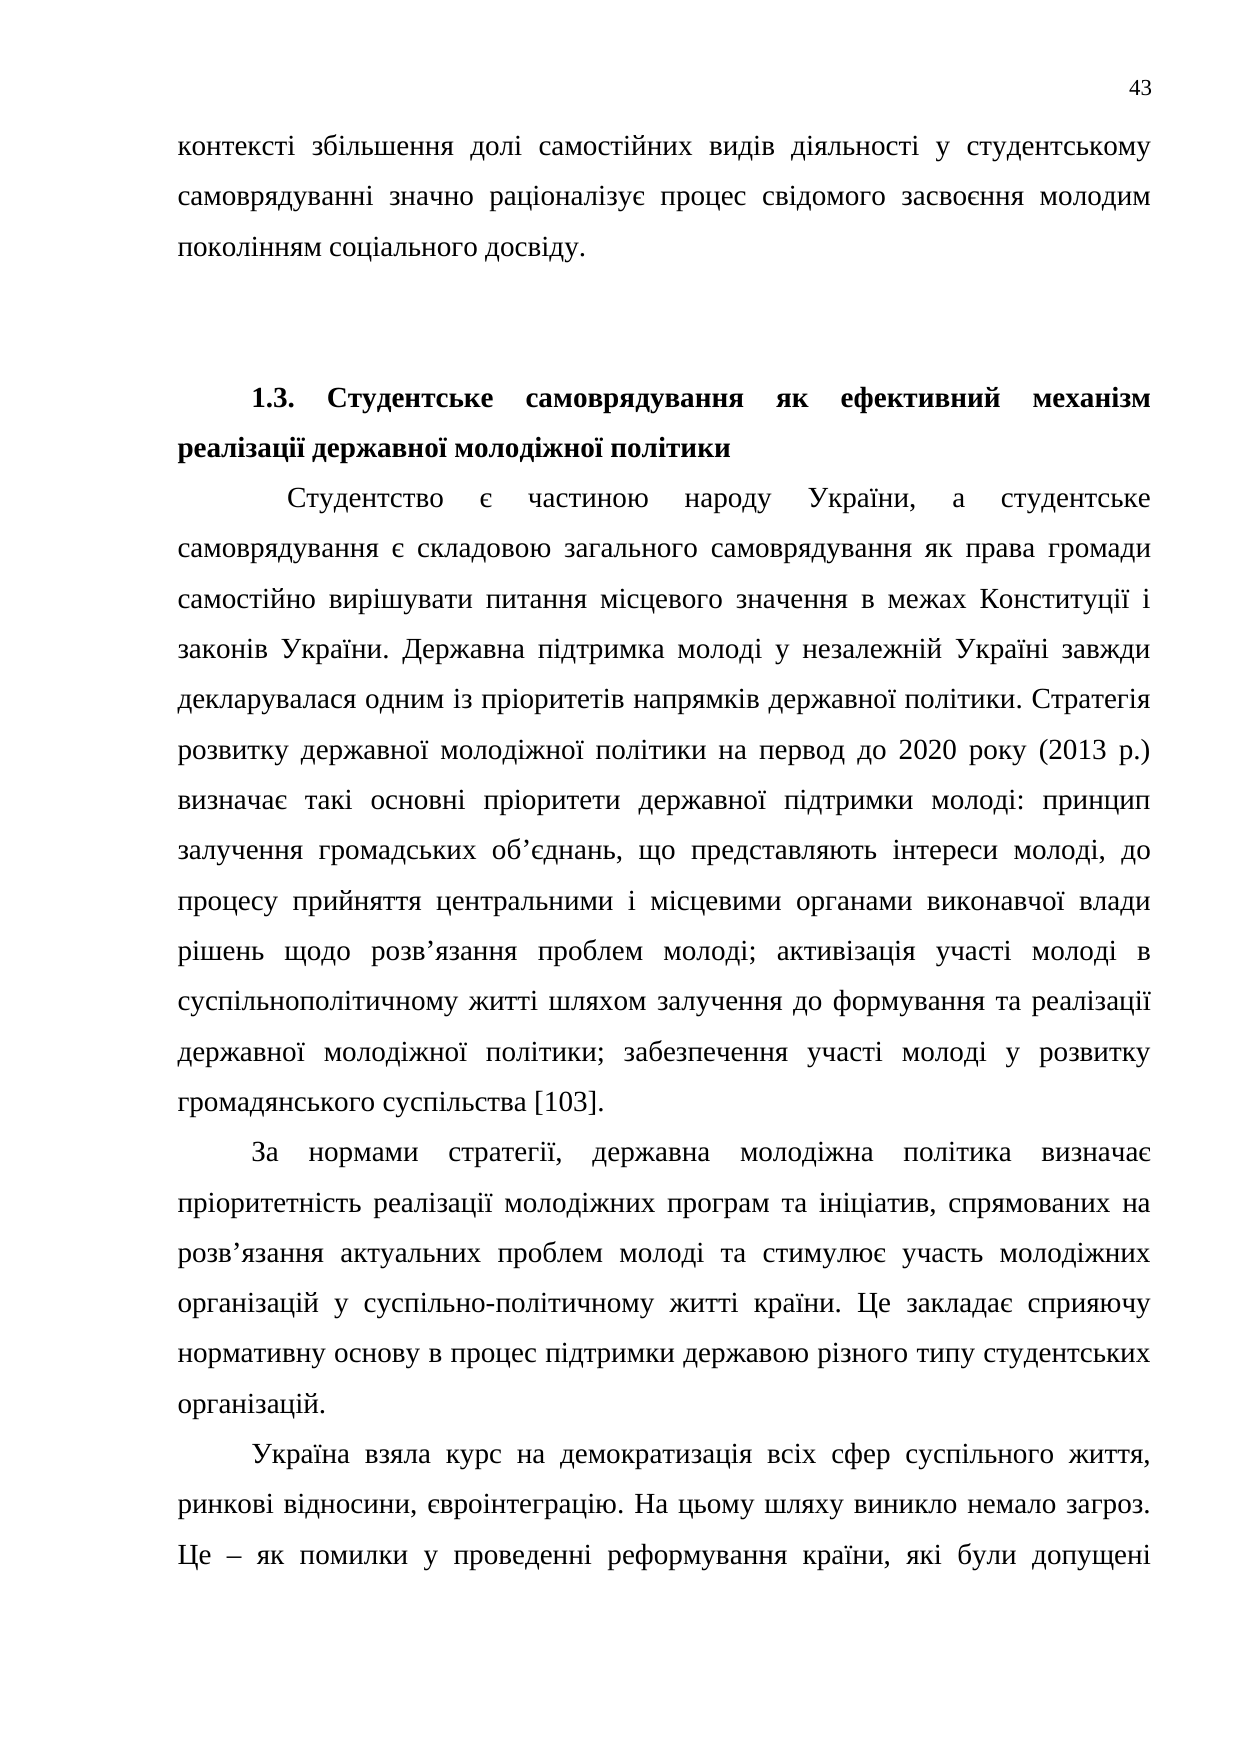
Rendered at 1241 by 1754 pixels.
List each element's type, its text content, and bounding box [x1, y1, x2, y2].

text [177, 128, 1152, 262]
text За нормами стратегії, державна молодіжна політика визначає пріоритетність реалізації молодіжних програм та ініціатив, спрямованих на розв’язання актуальних проблем молоді та стимулює участь молодіжних організацій у суспільно-політичному житті країни. Це закладає сприяючу нормативну основу в процес підтримки державою різного типу студентських організацій. [177, 1134, 1152, 1419]
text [177, 1436, 1152, 1570]
text 1.3. Студентське самоврядування як ефективний механізм реалізації державної молодіжної політики [177, 380, 1152, 463]
text Студентство є частиною народу України, а студентське самоврядування є складовою загального самоврядування як права громади самостійно вирішувати питання місцевого значення в межах Конституції і законів України. Державна підтримка молоді у незалежній Україні завжди декларувалася одним із пріоритетів напрямків державної політики. Стратегія розвитку державної молодіжної політики на первод до 2020 року (2013 р.) визначає такі основні пріоритети державної підтримки молоді: принцип залучення громадських об’єднань, що представляють інтереси молоді, до процесу прийняття центральними і місцевими органами виконавчої влади рішень щодо розв’язання проблем молоді; активізація участі молоді в суспільнополітичному житті шляхом залучення до формування та реалізації державної молодіжної політики; забезпечення участі молоді у розвитку громадянського суспільства [103]. [177, 480, 1152, 1118]
